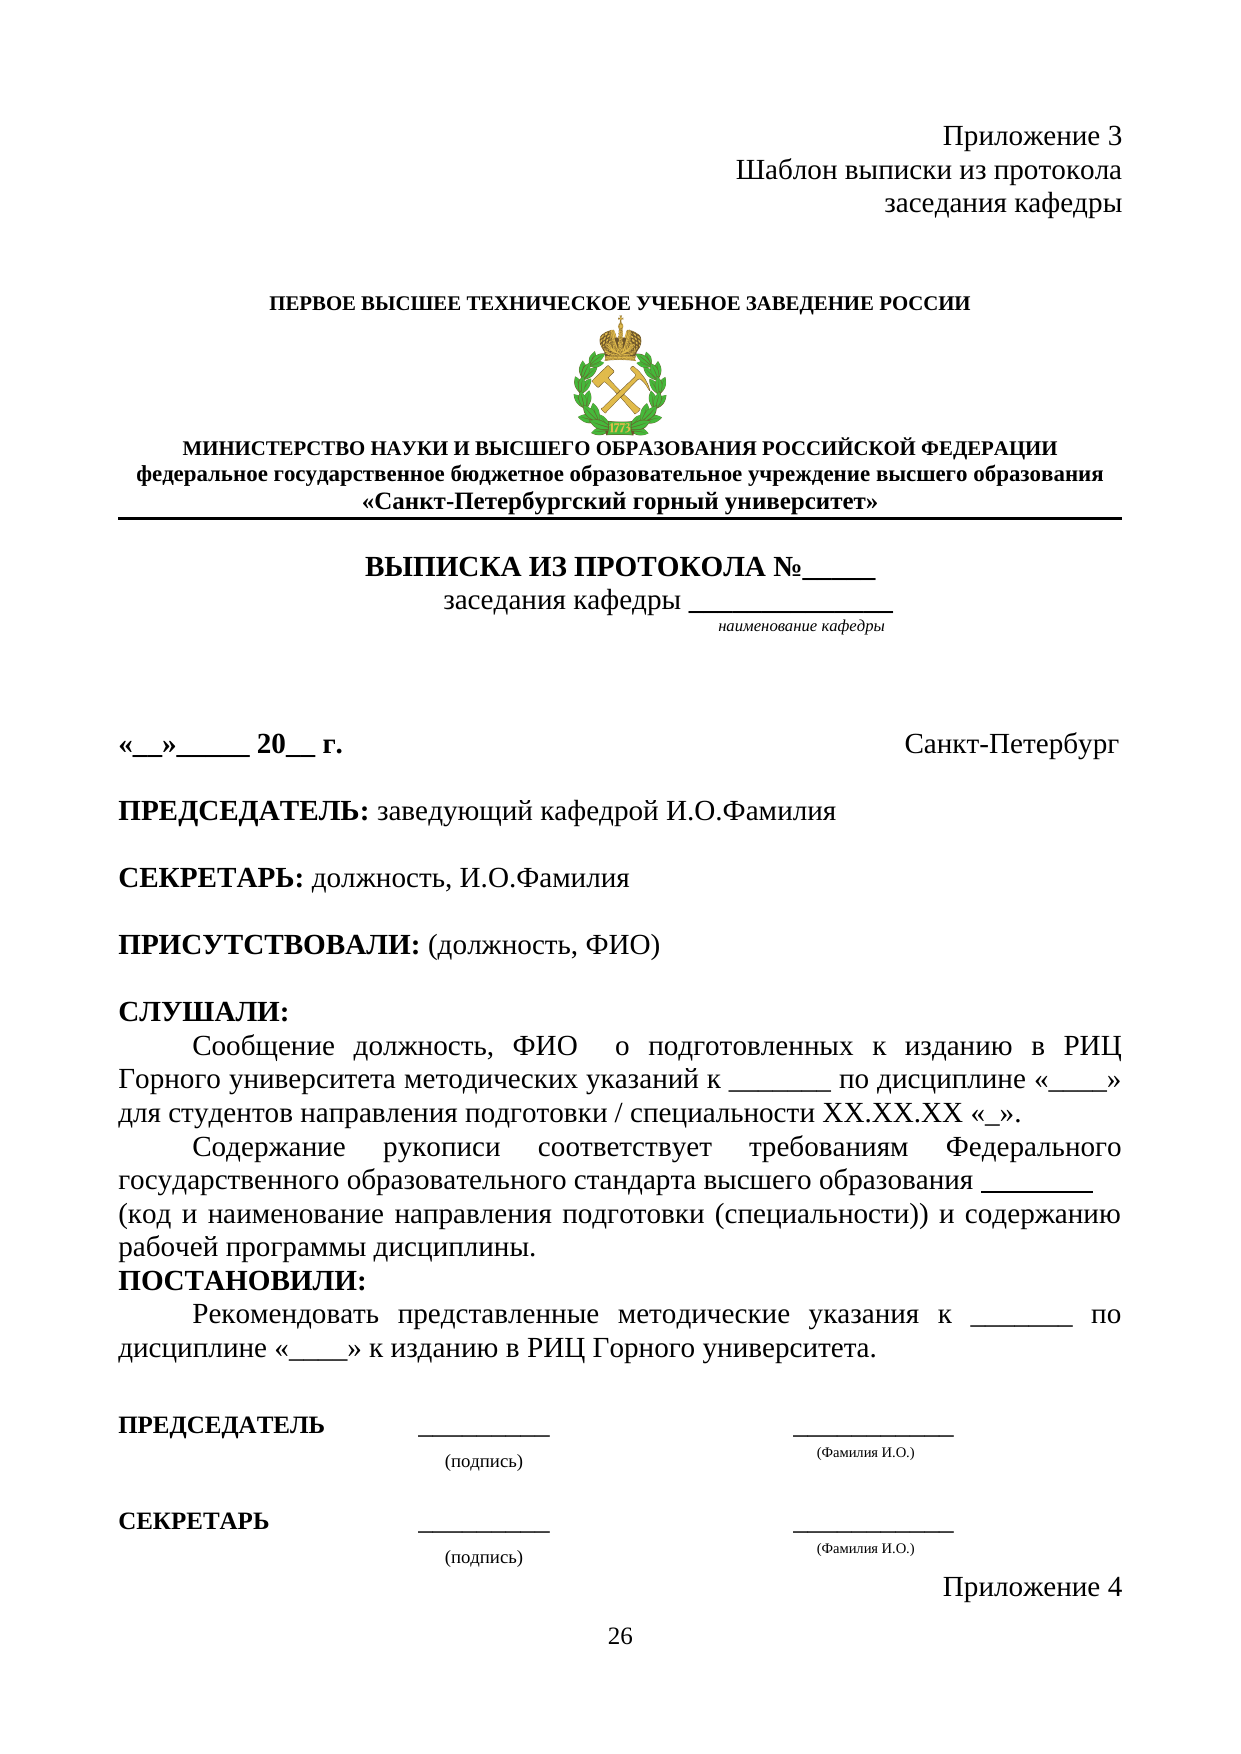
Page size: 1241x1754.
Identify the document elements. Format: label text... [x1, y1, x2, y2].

text ПРИСУТСТВОВАЛИ: (должность, ФИО) [118, 927, 1122, 961]
text Приложение 4 [118, 1569, 1122, 1603]
text ПРЕДСЕДАТЕЛЬ _________ ___________ (подпись) (Фамилия И.О.) [118, 1407, 1122, 1474]
text ПОСТАНОВИЛИ: [118, 1263, 1122, 1296]
text «__»_____ 20__ г. Санкт-Петербург [118, 726, 1122, 760]
text «Санкт-Петербургский горный университет» [118, 486, 1122, 517]
text Сообщение должность, ФИО о подготовленных к изданию в РИЦ Горного университета методических указаний к _______ по дисциплине «____» для студентов направления подготовки / специальности ХХ.ХХ.ХХ «_». [118, 1028, 1122, 1129]
text МИНИСТЕРСТВО НАУКИ И ВЫСШЕГО ОБРАЗОВАНИЯ РОССИЙСКОЙ ФЕДЕРАЦИИ [118, 436, 1122, 460]
text наименование кафедры [689, 616, 1122, 635]
text Содержание рукописи соответствует требованиям Федерального государственного образовательного стандарта высшего образования (код и наименование направления подготовки (специальности)) и содержанию рабочей программы дисциплины. [118, 1129, 1122, 1263]
text Приложение 3 [118, 118, 1122, 152]
text федеральное государственное бюджетное образовательное учреждение высшего образования [118, 460, 1122, 486]
text Рекомендовать представленные методические указания к _______ по дисциплине «____» к изданию в РИЦ Горного университета. [118, 1296, 1122, 1363]
text ПЕРВОЕ ВЫСШЕЕ ТЕХНИЧЕСКОЕ УЧЕБНОЕ ЗАВЕДЕНИЕ РОССИИ [118, 291, 1122, 315]
text ПРЕДСЕДАТЕЛЬ: заведующий кафедрой И.О.Фамилия [118, 793, 1122, 827]
text ВЫПИСКА ИЗ протоколА №_____ [118, 549, 1122, 582]
text СЕКРЕТАРЬ _________ ___________ (подпись) (Фамилия И.О.) [118, 1502, 1122, 1569]
text СЛУШАЛИ: [118, 994, 1122, 1028]
text СЕКРЕТАРЬ: должность, И.О.Фамилия [118, 860, 1122, 894]
text заседания кафедры ______________ [413, 582, 1122, 616]
text заседания кафедры [118, 185, 1122, 219]
text Шаблон выписки из протокола [118, 152, 1122, 185]
